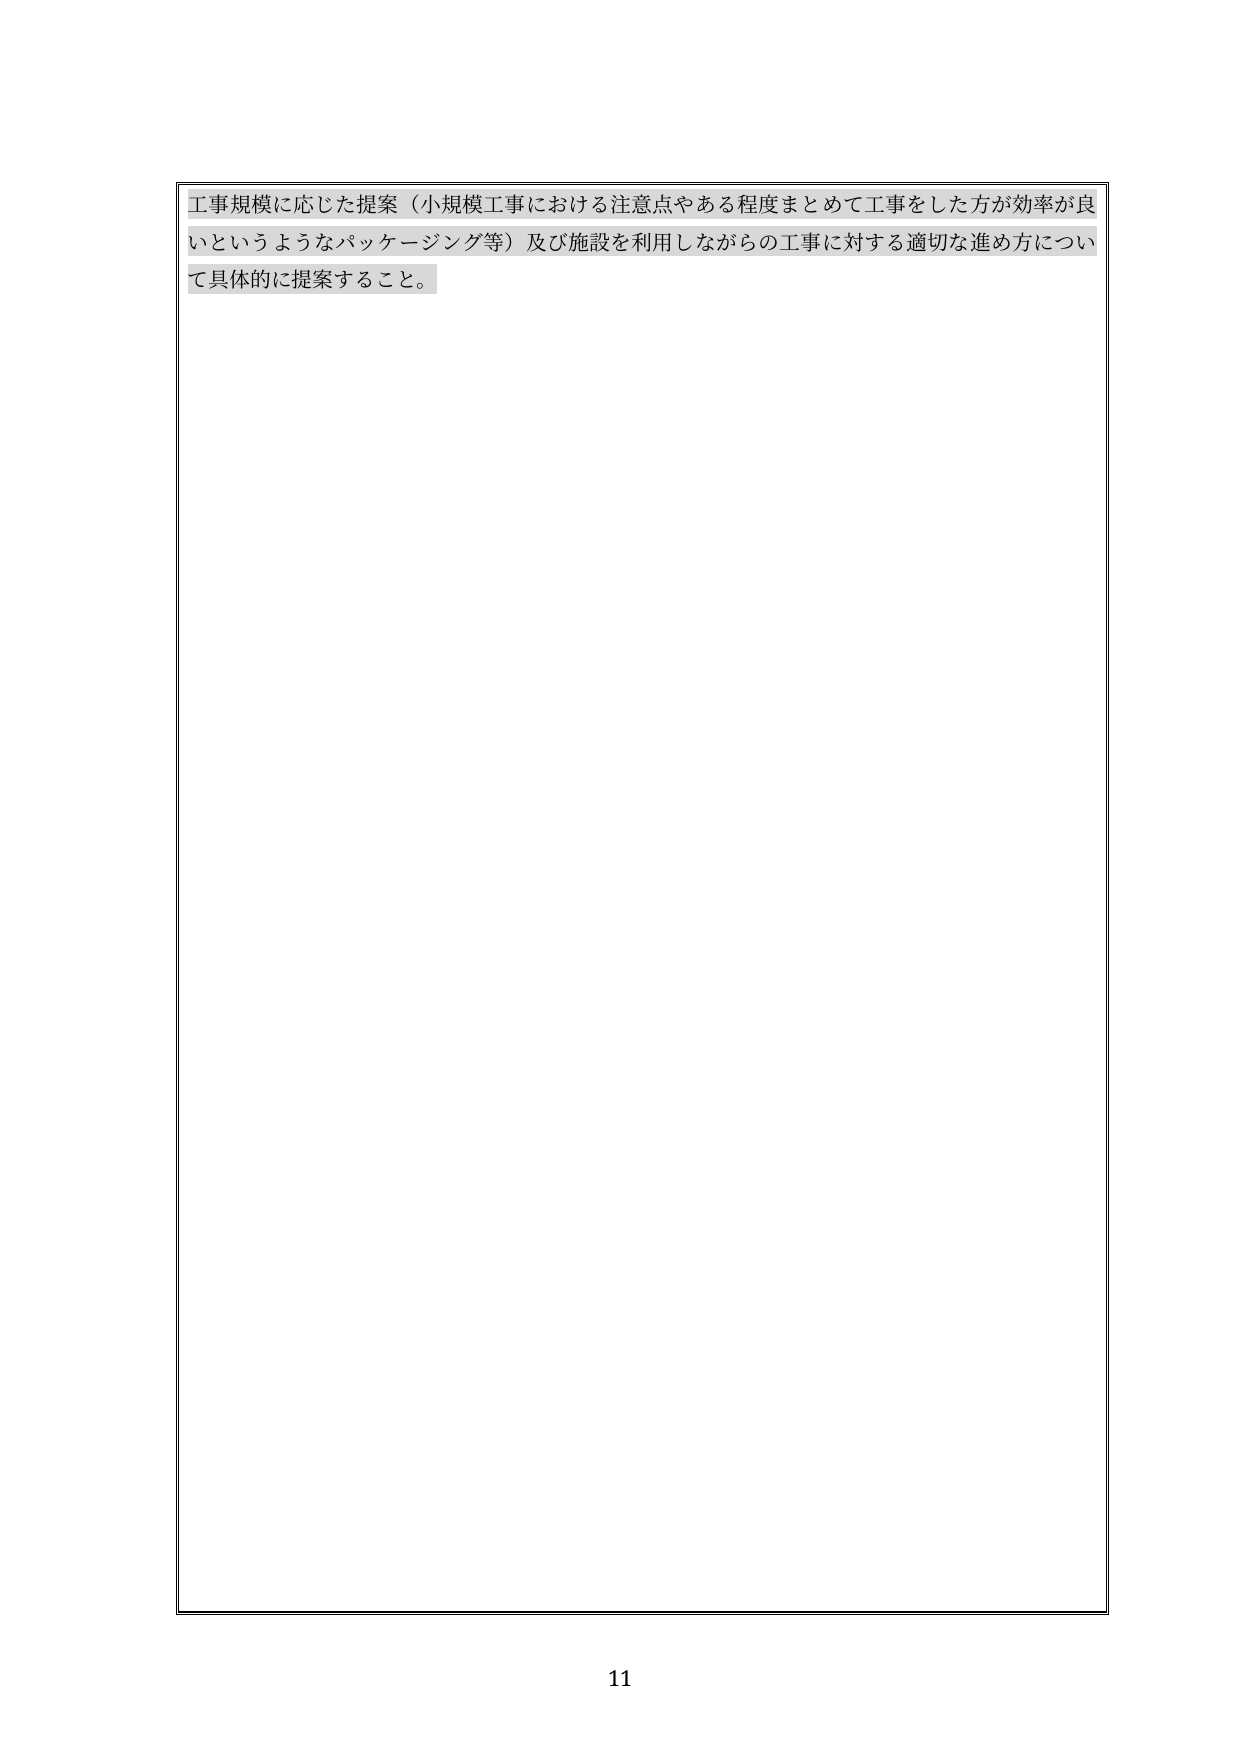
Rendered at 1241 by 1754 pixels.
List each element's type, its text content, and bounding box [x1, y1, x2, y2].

table_header 工事規模に応じた提案（小規模工事における注意点やある程度まとめて工事をした方が効率が良いというようなパッケージング等）及び施設を利用しながらの工事に対する適切な進め方について具体的に提案すること。 [179, 185, 1106, 1611]
